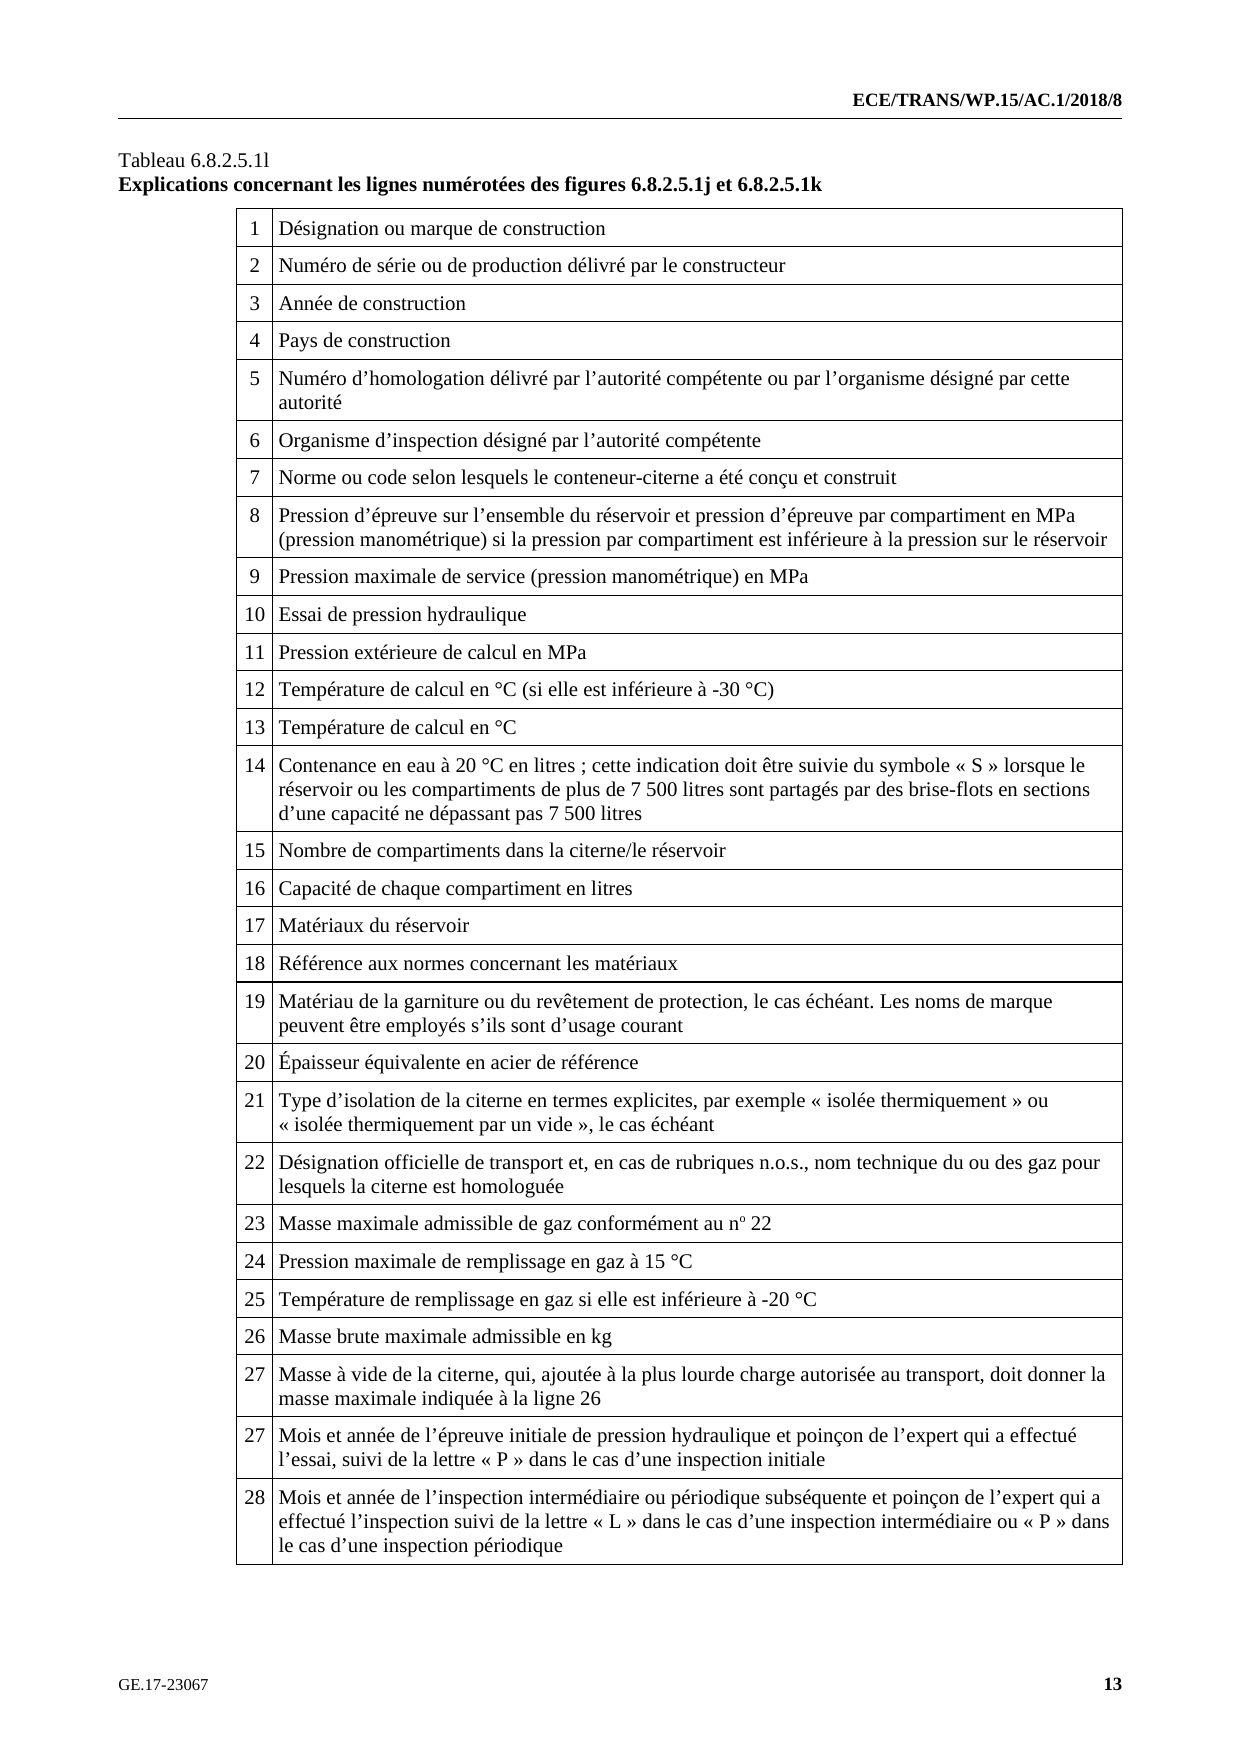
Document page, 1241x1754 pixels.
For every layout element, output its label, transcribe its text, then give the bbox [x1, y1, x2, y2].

table_cell Essai de pression hydraulique [273, 596, 1122, 632]
table_cell Nombre de compartiments dans la citerne/le réservoir [273, 832, 1122, 868]
table_header Désignation ou marque de construction [273, 209, 1122, 246]
table_cell 17 [237, 907, 272, 944]
table_cell 20 [237, 1044, 272, 1081]
table_cell 28 [237, 1479, 272, 1563]
table_cell Année de construction [273, 285, 1122, 321]
table_cell Mois et année de l’épreuve initiale de pression hydraulique et poinçon de l’expert qui a effectué l’essai, suivi de la lettre « P » dans le cas d’une inspection initiale [273, 1417, 1122, 1478]
table_cell Température de calcul en °C (si elle est inférieure à -30 °C) [273, 671, 1122, 708]
table_cell Épaisseur équivalente en acier de référence [273, 1044, 1122, 1081]
table_cell Température de remplissage en gaz si elle est inférieure à -20 °C [273, 1280, 1122, 1317]
table_cell Pression maximale de service (pression manométrique) en MPa [273, 558, 1122, 595]
table_cell 14 [237, 746, 272, 831]
table_cell 23 [237, 1205, 272, 1242]
table_cell Organisme d’inspection désigné par l’autorité compétente [273, 421, 1122, 458]
table_cell Température de calcul en °C [273, 709, 1122, 745]
table_cell Pression extérieure de calcul en MPa [273, 634, 1122, 670]
table_cell 3 [237, 285, 272, 321]
table_cell 26 [237, 1318, 272, 1354]
table_cell 9 [237, 558, 272, 595]
table_cell 18 [237, 945, 272, 981]
table_cell Matériaux du réservoir [273, 907, 1122, 944]
table_cell 15 [237, 832, 272, 868]
table_cell 21 [237, 1082, 272, 1142]
table_cell Masse à vide de la citerne, qui, ajoutée à la plus lourde charge autorisée au transport, doit donner la masse maximale indiquée à la ligne 26 [273, 1355, 1122, 1416]
table_cell Pays de construction [273, 322, 1122, 359]
table_cell Référence aux normes concernant les matériaux [273, 945, 1122, 981]
table_cell 4 [237, 322, 272, 359]
table_cell 25 [237, 1280, 272, 1317]
table_cell 27 [237, 1417, 272, 1478]
table_cell 12 [237, 671, 272, 708]
table_cell 6 [237, 421, 272, 458]
table_cell Masse brute maximale admissible en kg [273, 1318, 1122, 1354]
table_cell Désignation officielle de transport et, en cas de rubriques n.o.s., nom technique du ou des gaz pour lesquels la citerne est homologuée [273, 1143, 1122, 1204]
table_cell 24 [237, 1243, 272, 1279]
table_cell 22 [237, 1143, 272, 1204]
table_cell Numéro de série ou de production délivré par le constructeur [273, 247, 1122, 283]
table_cell 2 [237, 247, 272, 283]
table_cell 27 [237, 1355, 272, 1416]
table_cell Mois et année de l’inspection intermédiaire ou périodique subséquente et poinçon de l’expert qui a effectué l’inspection suivi de la lettre « L » dans le cas d’une inspection intermédiaire ou « P » dans le cas d’une inspection périodique [273, 1479, 1122, 1563]
table_cell 19 [237, 983, 272, 1043]
table_cell Type d’isolation de la citerne en termes explicites, par exemple « isolée thermiquement » ou « isolée thermiquement par un vide », le cas échéant [273, 1082, 1122, 1142]
table_cell Pression d’épreuve sur l’ensemble du réservoir et pression d’épreuve par compartiment en MPa (pression manométrique) si la pression par compartiment est inférieure à la pression sur le réservoir [273, 497, 1122, 557]
table_cell Capacité de chaque compartiment en litres [273, 870, 1122, 906]
table_cell 16 [237, 870, 272, 906]
table_cell Norme ou code selon lesquels le conteneur-citerne a été conçu et construit [273, 459, 1122, 496]
table_cell 5 [237, 360, 272, 420]
table_cell 10 [237, 596, 272, 632]
table_cell Numéro d’homologation délivré par l’autorité compétente ou par l’organisme désigné par cette autorité [273, 360, 1122, 420]
table_cell Pression maximale de remplissage en gaz à 15 °C [273, 1243, 1122, 1279]
table_cell 8 [237, 497, 272, 557]
table_cell Contenance en eau à 20 °C en litres ; cette indication doit être suivie du symbole « S » lorsque le réservoir ou les compartiments de plus de 7 500 litres sont partagés par des brise-flots en sections d’une capacité ne dépassant pas 7 500 litres [273, 746, 1122, 831]
table_header 1 [237, 209, 272, 246]
subtitle Tableau 6.8.2.5.1l Explications concernant les lignes numérotées des figures 6.8.2.5.1j et 6.8.2.5.1k [118, 148, 1122, 196]
table_cell 7 [237, 459, 272, 496]
table_cell 13 [237, 709, 272, 745]
table_cell Masse maximale admissible de gaz conformément au no 22 [273, 1205, 1122, 1242]
table_cell 11 [237, 634, 272, 670]
table_cell Matériau de la garniture ou du revêtement de protection, le cas échéant. Les noms de marque peuvent être employés s’ils sont d’usage courant [273, 983, 1122, 1043]
